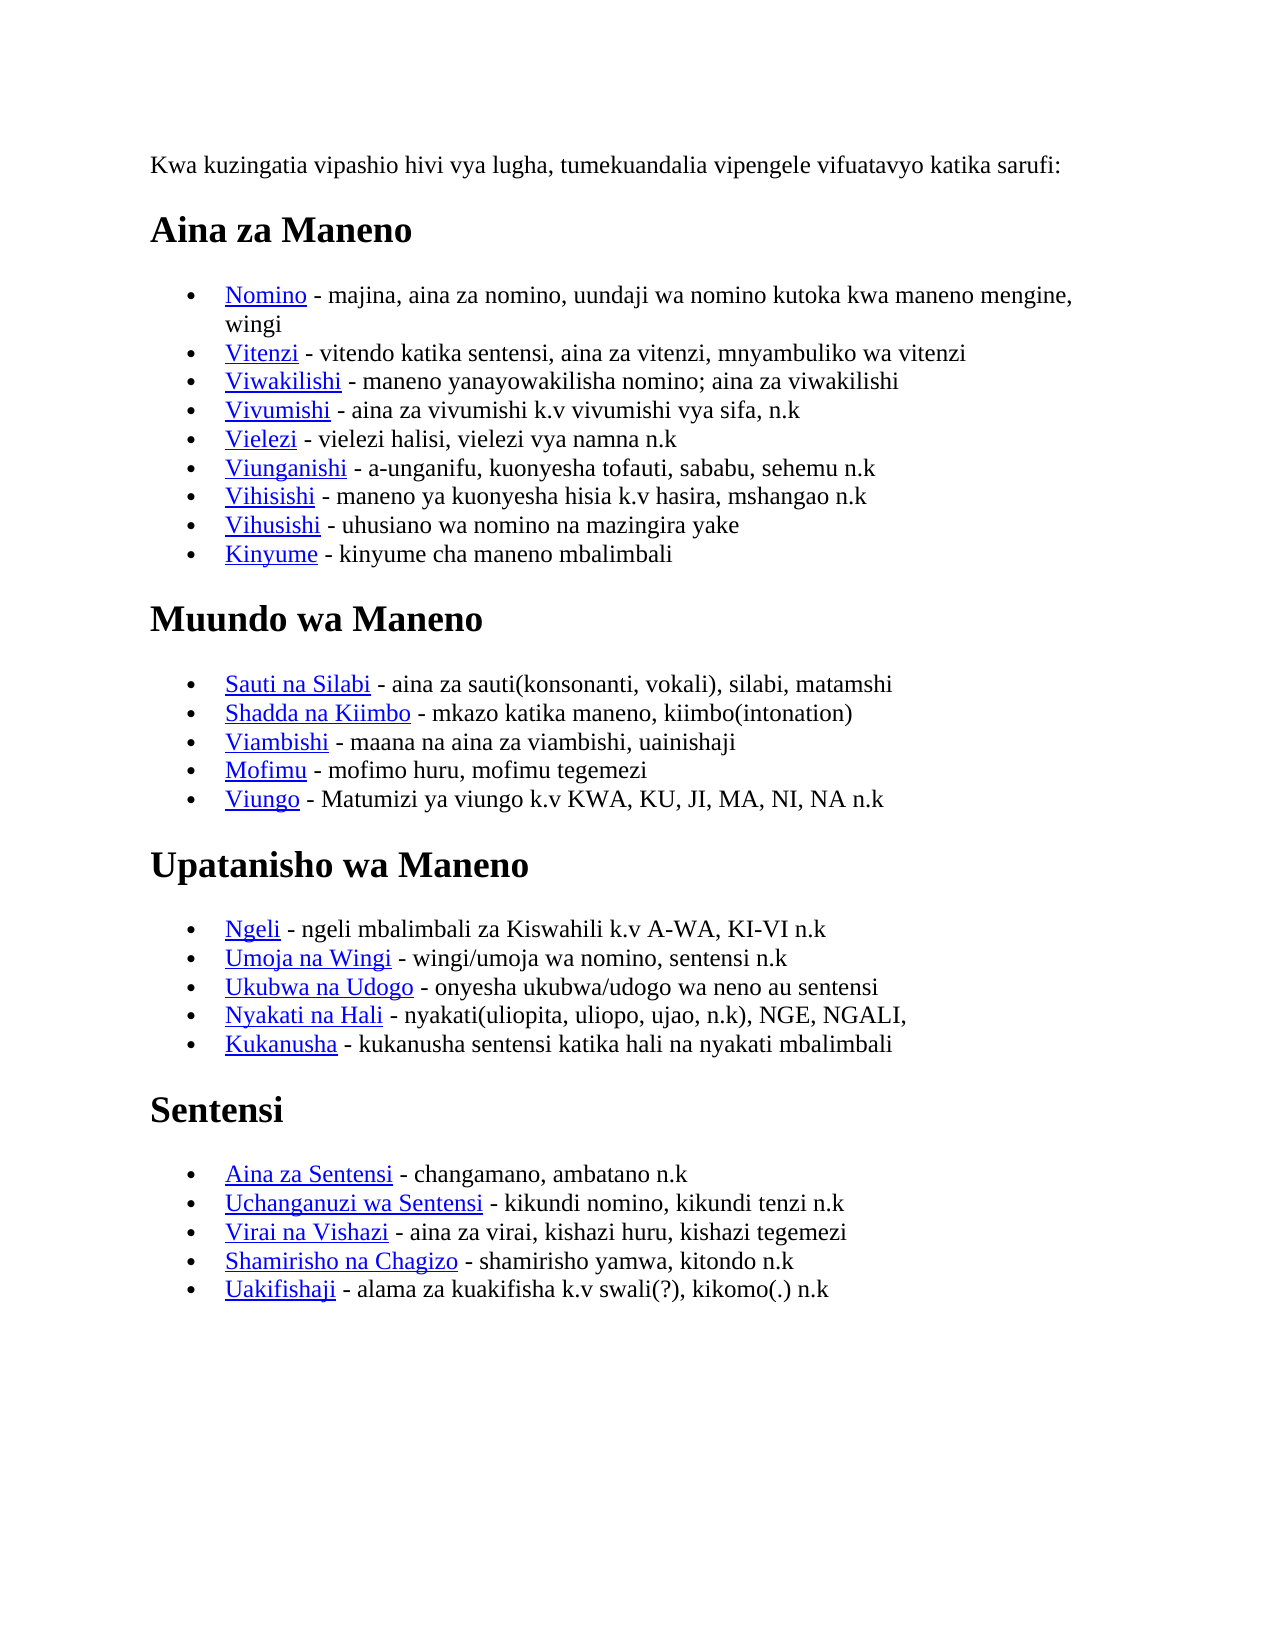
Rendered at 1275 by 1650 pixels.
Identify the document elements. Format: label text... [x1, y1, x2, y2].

list Umoja na Wingi - wingi/umoja wa nomino, sentensi n.k [187, 943, 1125, 972]
text Kwa kuzingatia vipashio hivi vya lugha, tumekuandalia vipengele vifuatavyo katika sarufi: [150, 150, 1125, 179]
list Kinyume - kinyume cha maneno mbalimbali [187, 539, 1125, 568]
list Viambishi - maana na aina za viambishi, uainishaji [187, 727, 1125, 755]
list Shamirisho na Chagizo - shamirisho yamwa, kitondo n.k [187, 1246, 1125, 1274]
text Aina za Maneno [150, 208, 1125, 251]
list Vielezi - vielezi halisi, vielezi vya namna n.k [187, 424, 1125, 453]
text Sentensi [150, 1087, 1125, 1130]
list Viunganishi - a-unganifu, kuonyesha tofauti, sababu, sehemu n.k [187, 453, 1125, 481]
list Nyakati na Hali - nyakati(uliopita, uliopo, ujao, n.k), NGE, NGALI, [187, 1001, 1125, 1029]
list Uchanganuzi wa Sentensi - kikundi nomino, kikundi tenzi n.k [187, 1188, 1125, 1217]
list Uakifishaji - alama za kuakifisha k.v swali(?), kikomo(.) n.k [187, 1274, 1125, 1303]
list Vitenzi - vitendo katika sentensi, aina za vitenzi, mnyambuliko wa vitenzi [187, 338, 1125, 366]
list Vivumishi - aina za vivumishi k.v vivumishi vya sifa, n.k [187, 395, 1125, 424]
text Muundo wa Maneno [150, 597, 1125, 640]
list Virai na Vishazi - aina za virai, kishazi huru, kishazi tegemezi [187, 1217, 1125, 1246]
text Upatanisho wa Maneno [150, 842, 1125, 885]
list Sauti na Silabi - aina za sauti(konsonanti, vokali), silabi, matamshi [187, 669, 1125, 698]
list Vihusishi - uhusiano wa nomino na mazingira yake [187, 510, 1125, 539]
list Ngeli - ngeli mbalimbali za Kiswahili k.v A-WA, KI-VI n.k [187, 914, 1125, 943]
list Mofimu - mofimo huru, mofimu tegemezi [187, 755, 1125, 784]
list Shadda na Kiimbo - mkazo katika maneno, kiimbo(intonation) [187, 698, 1125, 727]
list Viwakilishi - maneno yanayowakilisha nomino; aina za viwakilishi [187, 366, 1125, 395]
list Ukubwa na Udogo - onyesha ukubwa/udogo wa neno au sentensi [187, 972, 1125, 1001]
list Nomino - majina, aina za nomino, uundaji wa nomino kutoka kwa maneno mengine, wingi [187, 280, 1125, 338]
list Viungo - Matumizi ya viungo k.v KWA, KU, JI, MA, NI, NA n.k [187, 784, 1125, 813]
list Vihisishi - maneno ya kuonyesha hisia k.v hasira, mshangao n.k [187, 481, 1125, 510]
list Kukanusha - kukanusha sentensi katika hali na nyakati mbalimbali [187, 1029, 1125, 1058]
list Aina za Sentensi - changamano, ambatano n.k [187, 1159, 1125, 1188]
